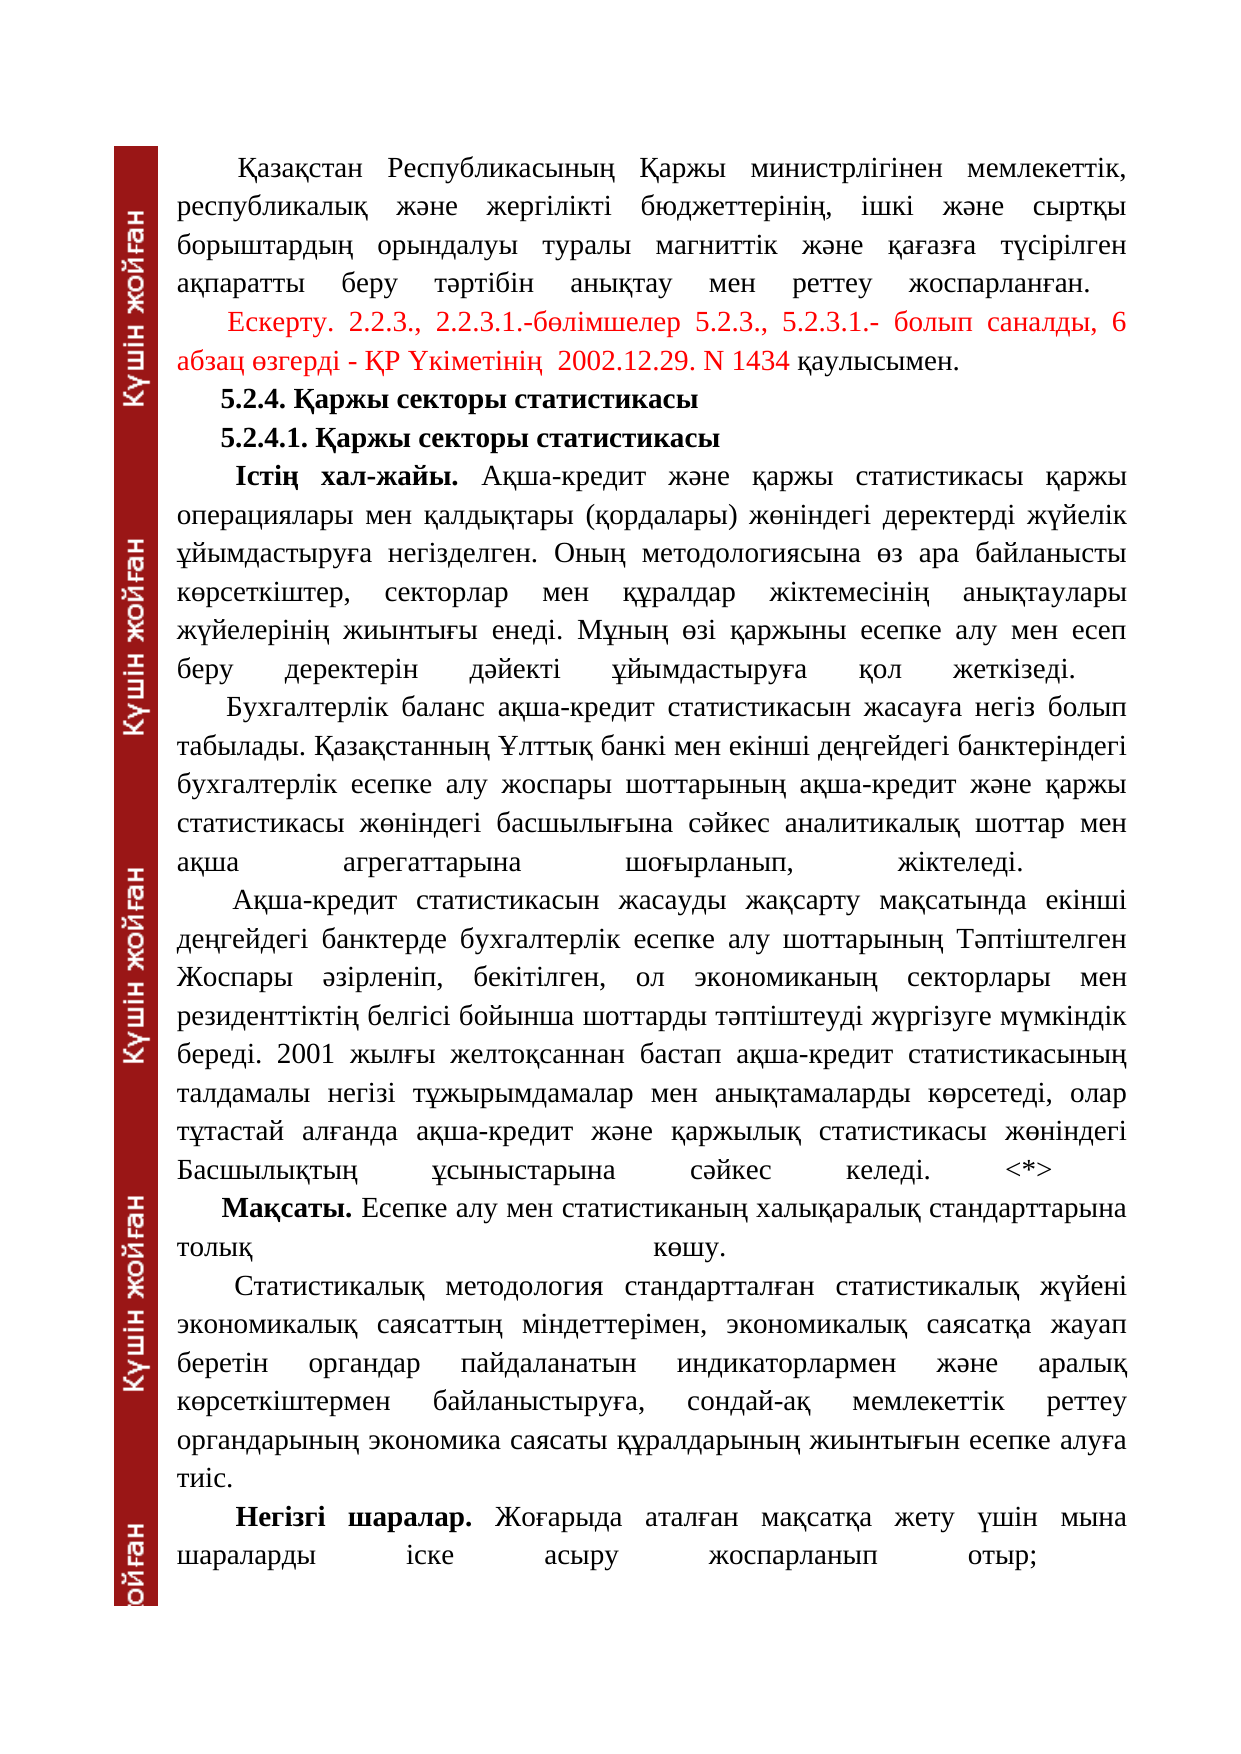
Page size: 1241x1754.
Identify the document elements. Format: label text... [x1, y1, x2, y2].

picture [114, 376, 158, 381]
picture [114, 146, 158, 150]
picture [114, 415, 158, 420]
picture [114, 1571, 158, 1606]
text 5.2.4. Қаржы секторы статистикасы [112, 381, 1128, 415]
text 5.2.4.1. Қаржы секторы статистикасы [112, 420, 1128, 453]
picture [114, 453, 158, 458]
